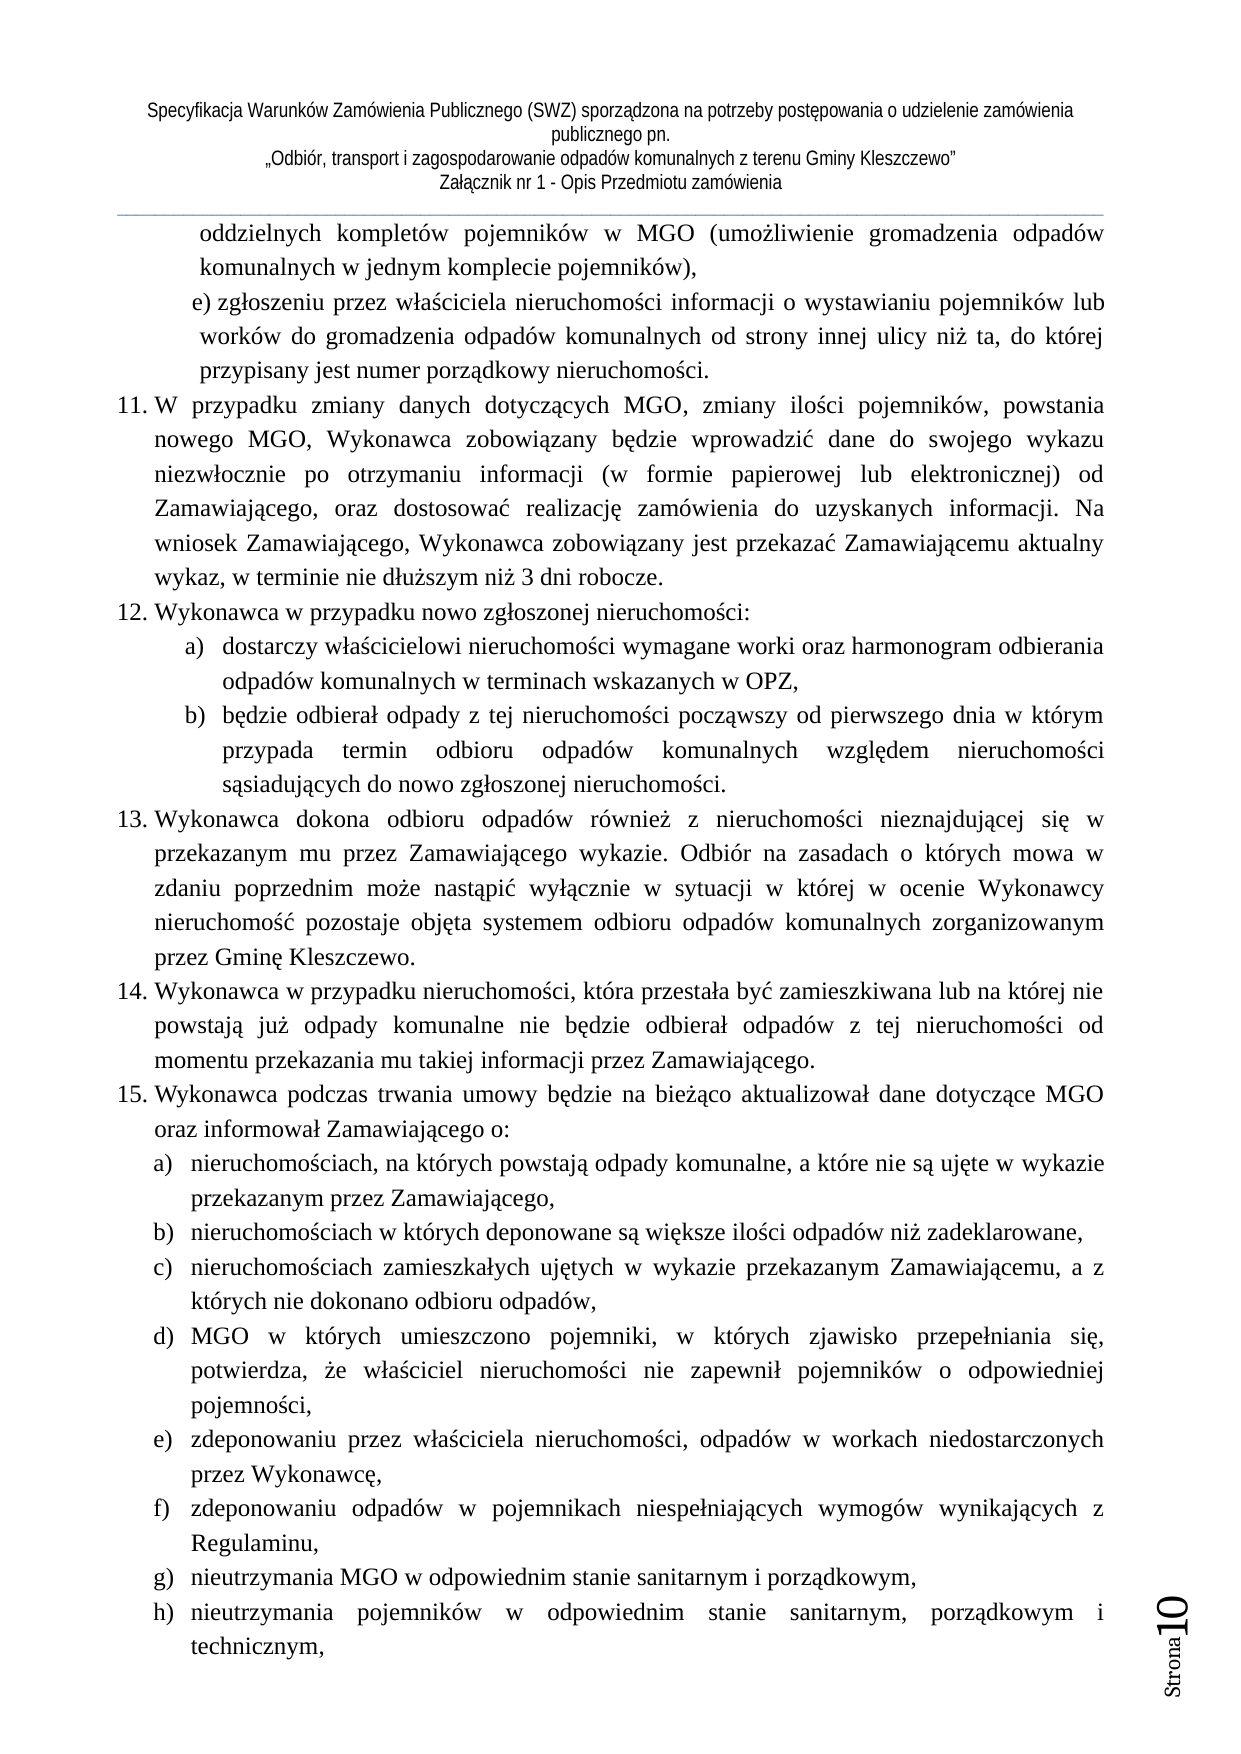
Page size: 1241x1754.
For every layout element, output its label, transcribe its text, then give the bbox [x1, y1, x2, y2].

list Wykonawca dokona odbioru odpadów również z nieruchomości nieznajdującej się w przekazanym mu przez Zamawiającego wykazie. Odbiór na zasadach o których mowa w zdaniu poprzednim może nastąpić wyłącznie w sytuacji w której w ocenie Wykonawcy nieruchomość pozostaje objęta systemem odbioru odpadów komunalnych zorganizowanym przez Gminę Kleszczewo. [117, 804, 1105, 970]
list nieruchomościach w których deponowane są większe ilości odpadów niż zadeklarowane, [153, 1217, 1105, 1246]
list zdeponowaniu odpadów w pojemnikach niespełniających wymogów wynikających z Regulaminu, [153, 1493, 1105, 1557]
list będzie odbierał odpady z tej nieruchomości począwszy od pierwszego dnia w którym przypada termin odbioru odpadów komunalnych względem nieruchomości sąsiadujących do nowo zgłoszonej nieruchomości. [184, 700, 1105, 798]
list Wykonawca w przypadku nowo zgłoszonej nieruchomości: [117, 597, 1105, 626]
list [192, 218, 1105, 281]
list nieutrzymania pojemników w odpowiednim stanie sanitarnym, porządkowym i technicznym, [153, 1597, 1105, 1660]
list MGO w których umieszczono pojemniki, w których zjawisko przepełniania się, potwierdza, że właściciel nieruchomości nie zapewnił pojemników o odpowiedniej pojemności, [153, 1321, 1105, 1419]
list nieruchomościach zamieszkałych ujętych w wykazie przekazanym Zamawiającemu, a z których nie dokonano odbioru odpadów, [153, 1252, 1105, 1315]
list nieruchomościach, na których powstają odpady komunalne, a które nie są ujęte w wykazie przekazanym przez Zamawiającego, [153, 1148, 1105, 1212]
list dostarczy właścicielowi nieruchomości wymagane worki oraz harmonogram odbierania odpadów komunalnych w terminach wskazanych w OPZ, [184, 631, 1105, 694]
list zdeponowaniu przez właściciela nieruchomości, odpadów w workach niedostarczonych przez Wykonawcę, [153, 1424, 1105, 1488]
list Wykonawca w przypadku nieruchomości, która przestała być zamieszkiwana lub na której nie powstają już odpady komunalne nie będzie odbierał odpadów z tej nieruchomości od momentu przekazania mu takiej informacji przez Zamawiającego. [117, 976, 1105, 1074]
list zgłoszeniu przez właściciela nieruchomości informacji o wystawianiu pojemników lub worków do gromadzenia odpadów komunalnych od strony innej ulicy niż ta, do której przypisany jest numer porządkowy nieruchomości. [192, 287, 1105, 384]
list Wykonawca podczas trwania umowy będzie na bieżąco aktualizował dane dotyczące MGO oraz informował Zamawiającego o: [117, 1079, 1105, 1143]
list W przypadku zmiany danych dotyczących MGO, zmiany ilości pojemników, powstania nowego MGO, Wykonawca zobowiązany będzie wprowadzić dane do swojego wykazu niezwłocznie po otrzymaniu informacji (w formie papierowej lub elektronicznej) od Zamawiającego, oraz dostosować realizację zamówienia do uzyskanych informacji. Na wniosek Zamawiającego, Wykonawca zobowiązany jest przekazać Zamawiającemu aktualny wykaz, w terminie nie dłuższym niż 3 dni robocze. [117, 390, 1105, 591]
list nieutrzymania MGO w odpowiednim stanie sanitarnym i porządkowym, [153, 1562, 1105, 1591]
